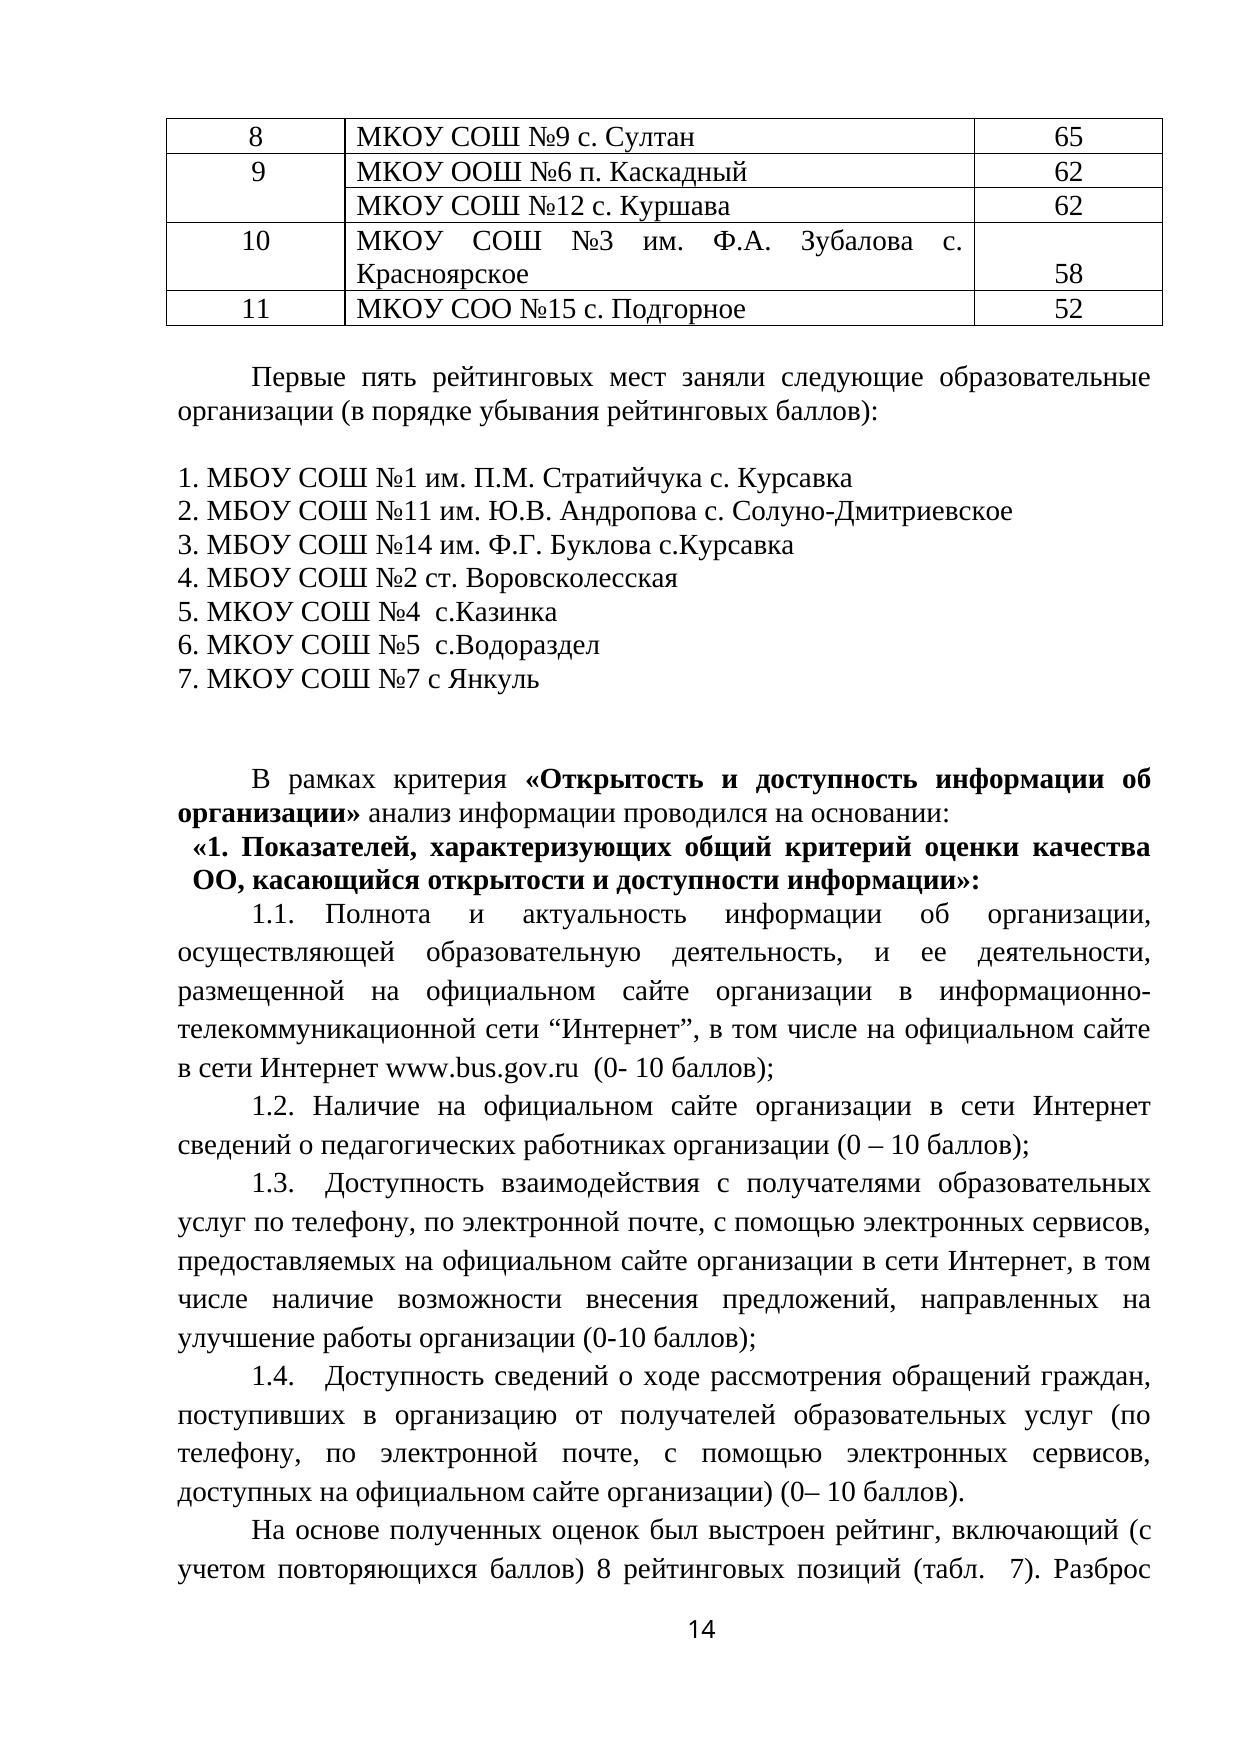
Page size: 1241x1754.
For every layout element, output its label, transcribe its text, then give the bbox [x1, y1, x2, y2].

table_cell 58 [975, 223, 1162, 290]
table_cell 65 [975, 119, 1162, 153]
table_header 1. МБОУ СОШ №1 им. П.М. Стратийчука с. Курсавка [166, 460, 1167, 493]
table_cell МКОУ СОО №15 с. Подгорное [346, 291, 974, 324]
table_cell 2. МБОУ СОШ №11 им. Ю.В. Андропова с. Солуно-Дмитриевское [166, 493, 1167, 527]
table_cell 6. МКОУ СОШ №5 с.Водораздел [166, 628, 1167, 661]
text Первые пять рейтинговых мест заняли следующие образовательные организации (в порядке убывания рейтинговых баллов): [177, 359, 1152, 426]
table_cell 9 [167, 154, 344, 222]
table_cell МКОУ СОШ №12 с. Куршава [346, 188, 974, 222]
table_cell 52 [975, 291, 1162, 324]
table_cell 7. МКОУ СОШ №7 с Янкуль [166, 661, 1167, 694]
table_cell 62 [975, 188, 1162, 222]
list Полнота и актуальность информации об организации, осуществляющей образовательную деятельность, и ее деятельности, размещенной на официальном сайте организации в информационно-телекоммуникационной сети “Интернет”, в том числе на официальном сайте в сети Интернет www.bus.gov.ru (0- 10 баллов); [177, 896, 1152, 1083]
table_cell МКОУ ООШ №6 п. Каскадный [346, 154, 974, 187]
list Доступность сведений о ходе рассмотрения обращений граждан, поступивших в организацию от получателей образовательных услуг (по телефону, по электронной почте, с помощью электронных сервисов, доступных на официальном сайте организации) (0– 10 баллов). [177, 1358, 1152, 1507]
list Доступность взаимодействия с получателями образовательных услуг по телефону, по электронной почте, с помощью электронных сервисов, предоставляемых на официальном сайте организации в сети Интернет, в том числе наличие возможности внесения предложений, направленных на улучшение работы организации (0-10 баллов); [177, 1166, 1152, 1353]
table_cell 5. МКОУ СОШ №4 с.Казинка [166, 594, 1167, 627]
table_cell 11 [167, 291, 344, 324]
list «1. Показателей, характеризующих общий критерий оценки качества ОО, касающийся открытости и доступности информации»: [192, 829, 1152, 896]
table_cell 4. МБОУ СОШ №2 ст. Воровсколесская [166, 560, 1167, 594]
table_cell 10 [167, 223, 344, 290]
table_cell МКОУ СОШ №9 с. Султан [346, 119, 974, 153]
table_cell 62 [975, 154, 1162, 187]
table_cell 8 [167, 119, 344, 153]
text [177, 1512, 1152, 1584]
table_cell 3. МБОУ СОШ №14 им. Ф.Г. Буклова с.Курсавка [166, 527, 1167, 560]
text 1.2. Наличие на официальном сайте организации в сети Интернет сведений о педагогических работниках организации (0 – 10 баллов); [177, 1088, 1152, 1161]
text В рамках критерия «Открытость и доступность информации об организации» анализ информации проводился на основании: [177, 762, 1152, 829]
table_cell МКОУ СОШ №3 им. Ф.А. Зубалова с. Красноярское [346, 223, 974, 290]
